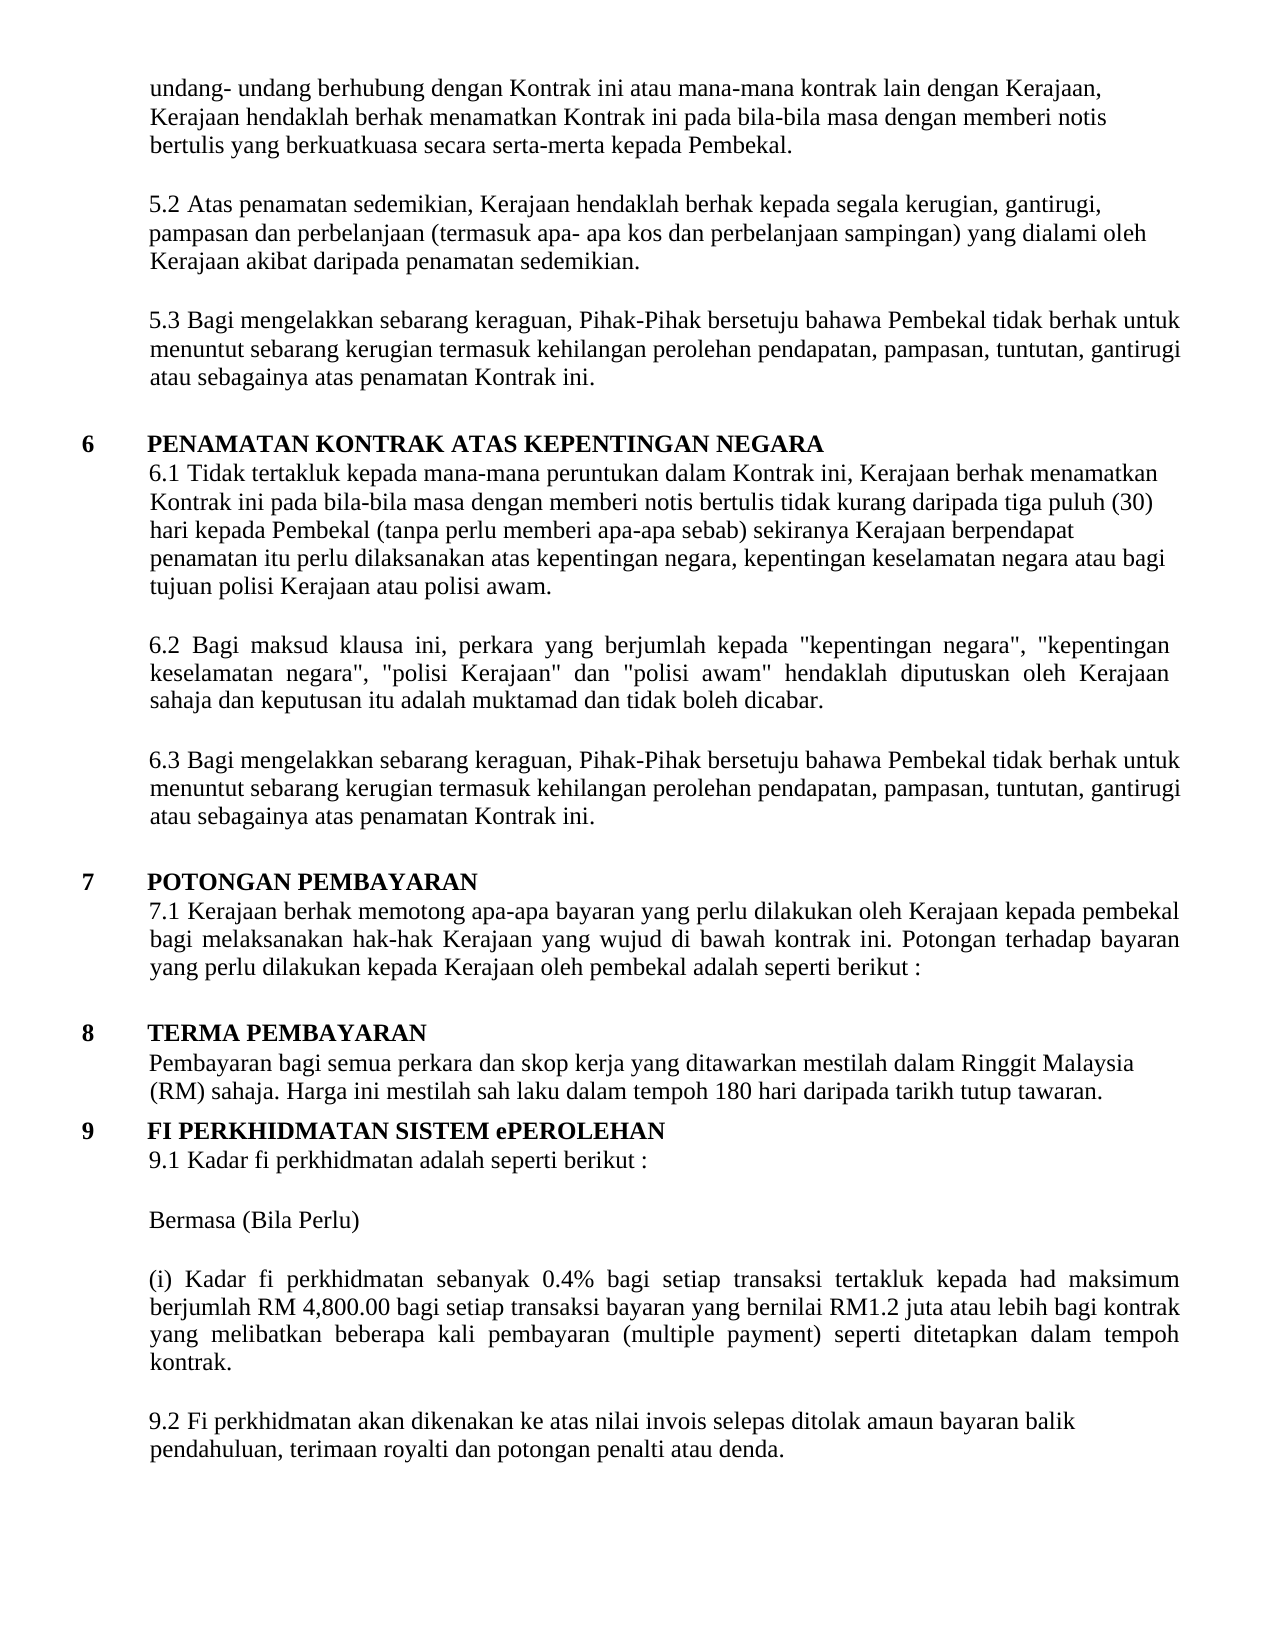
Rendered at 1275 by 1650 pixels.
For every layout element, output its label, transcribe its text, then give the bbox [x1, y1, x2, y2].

text Pembayaran bagi semua perkara dan skop kerja yang ditawarkan mestilah dalam Ringgit Malaysia (RM) sahaja. Harga ini mestilah sah laku dalam tempoh 180 hari daripada tarikh tutup tawaran. [148, 1048, 1182, 1105]
text 6.2 Bagi maksud klausa ini, perkara yang berjumlah kepada "kepentingan negara", "kepentingan keselamatan negara", "polisi Kerajaan" dan "polisi awam" hendaklah diputuskan oleh Kerajaan sahaja dan keputusan itu adalah muktamad dan tidak boleh dicabar. [148, 632, 1171, 714]
text 9.2 Fi perkhidmatan akan dikenakan ke atas nilai invois selepas ditolak amaun bayaran balik pendahuluan, terimaan royalti dan potongan penalti atau denda. [148, 1407, 1182, 1463]
text 6.3 Bagi mengelakkan sebarang keraguan, Pihak-Pihak bersetuju bahawa Pembekal tidak berhak untuk menuntut sebarang kerugian termasuk kehilangan perolehan pendapatan, pampasan, tuntutan, gantirugi atau sebagainya atas penamatan Kontrak ini. [148, 746, 1182, 830]
subtitle 9 FI PERKHIDMATAN SISTEM ePEROLEHAN [82, 1116, 1182, 1145]
subtitle 6 PENAMATAN KONTRAK ATAS KEPENTINGAN NEGARA [82, 429, 1182, 457]
text Bermasa (Bila Perlu) [148, 1206, 1182, 1234]
text 5.3 Bagi mengelakkan sebarang keraguan, Pihak-Pihak bersetuju bahawa Pembekal tidak berhak untuk menuntut sebarang kerugian termasuk kehilangan perolehan pendapatan, pampasan, tuntutan, gantirugi atau sebagainya atas penamatan Kontrak ini. [148, 306, 1182, 391]
subtitle 8 TERMA PEMBAYARAN [82, 1018, 1182, 1047]
text 9.1 Kadar fi perkhidmatan adalah seperti berikut : [148, 1146, 1182, 1174]
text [148, 74, 1182, 159]
text (i) Kadar fi perkhidmatan sebanyak 0.4% bagi setiap transaksi tertakluk kepada had maksimum berjumlah RM 4,800.00 bagi setiap transaksi bayaran yang bernilai RM1.2 juta atau lebih bagi kontrak yang melibatkan beberapa kali pembayaran (multiple payment) seperti ditetapkan dalam tempoh kontrak. [148, 1265, 1181, 1376]
text pampasan dan perbelanjaan (termasuk apa- apa kos dan perbelanjaan sampingan) yang dialami oleh Kerajaan akibat daripada penamatan sedemikian. [148, 219, 1182, 275]
text 5.2 Atas penamatan sedemikian, Kerajaan hendaklah berhak kepada segala kerugian, gantirugi, [148, 190, 1182, 218]
text 6.1 Tidak tertakluk kepada mana-mana peruntukan dalam Kontrak ini, Kerajaan berhak menamatkan Kontrak ini pada bila-bila masa dengan memberi notis bertulis tidak kurang daripada tiga puluh (30) hari kepada Pembekal (tanpa perlu memberi apa-apa sebab) sekiranya Kerajaan berpendapat penamatan itu perlu dilaksanakan atas kepentingan negara, kepentingan keselamatan negara atau bagi tujuan polisi Kerajaan atau polisi awam. [148, 459, 1182, 600]
subtitle 7 POTONGAN PEMBAYARAN [82, 867, 1182, 896]
text 7.1 Kerajaan berhak memotong apa-apa bayaran yang perlu dilakukan oleh Kerajaan kepada pembekal bagi melaksanakan hak-hak Kerajaan yang wujud di bawah kontrak ini. Potongan terhadap bayaran yang perlu dilakukan kepada Kerajaan oleh pembekal adalah seperti berikut : [148, 898, 1181, 981]
